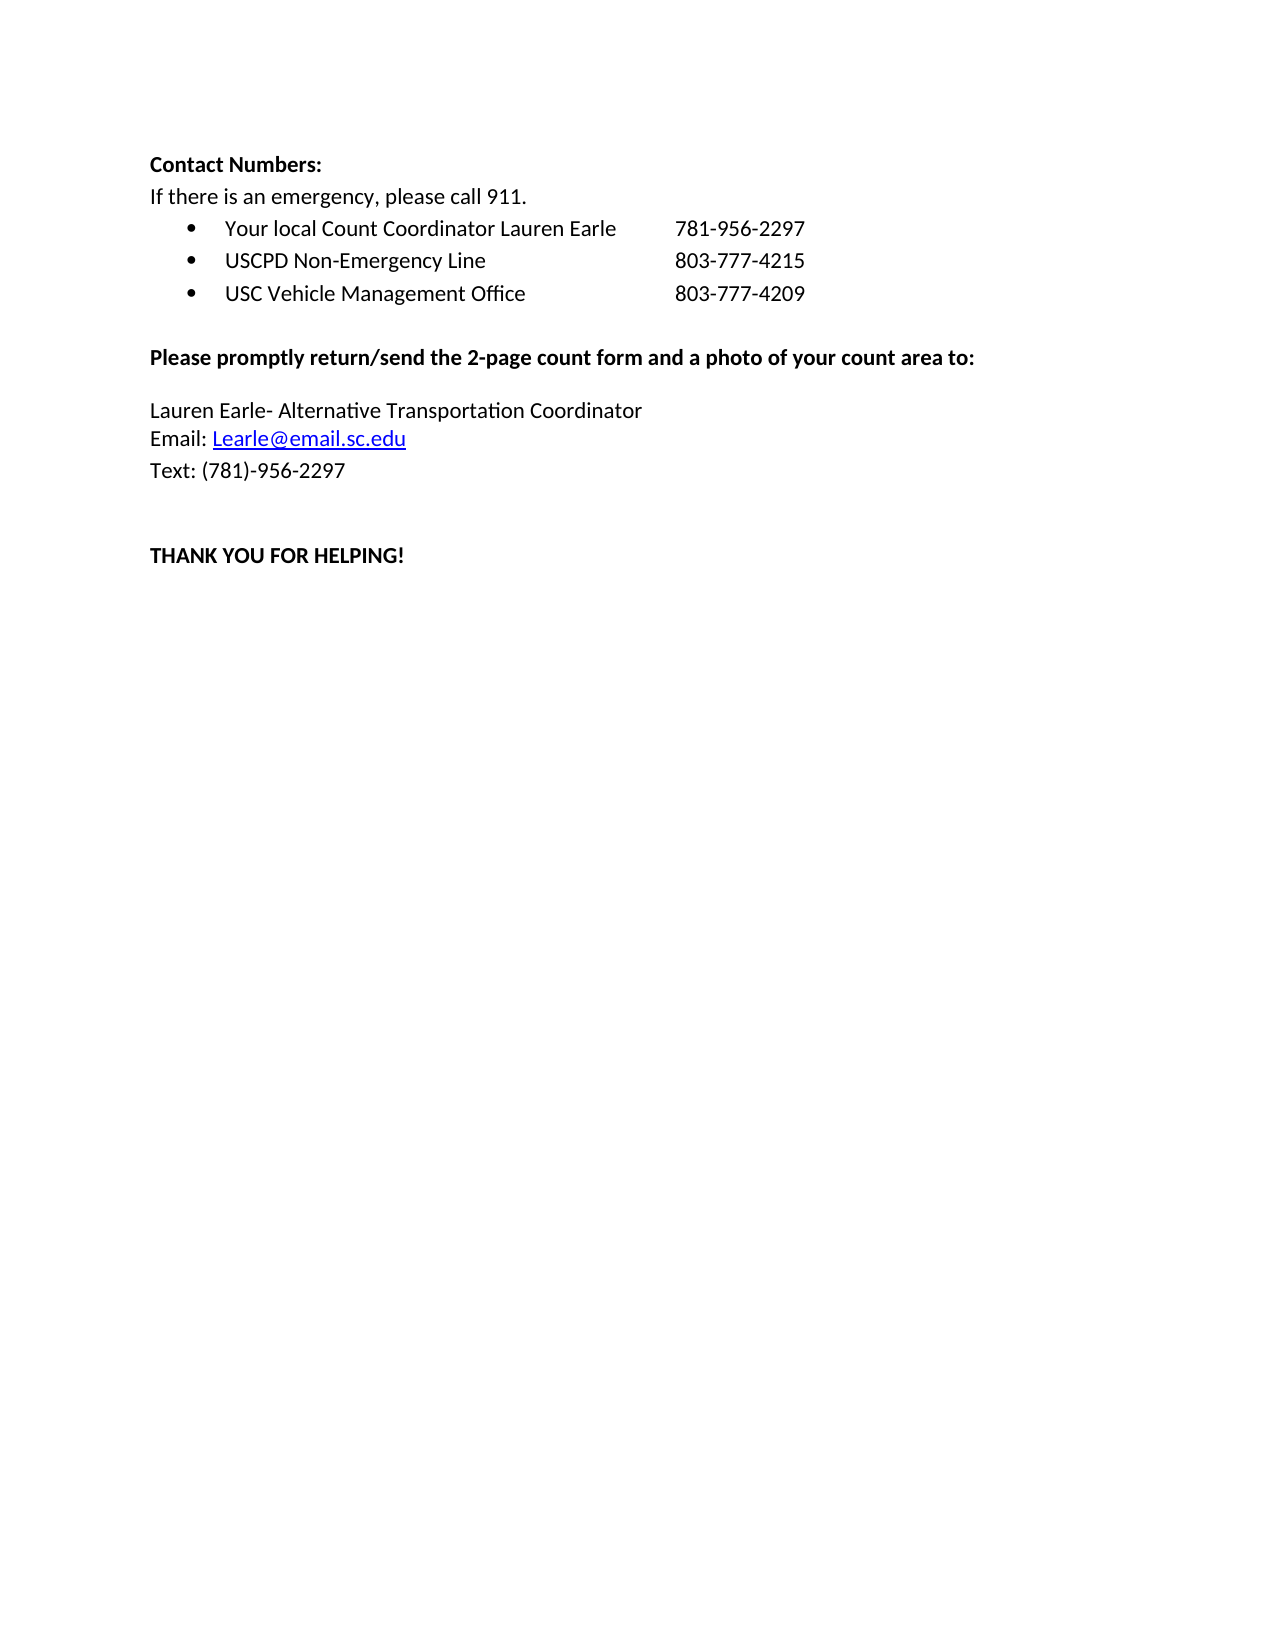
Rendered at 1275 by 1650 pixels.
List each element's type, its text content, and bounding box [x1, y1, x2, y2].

text Text: (781)-956-2297 [150, 456, 1125, 484]
text Email: Learle@email.sc.edu [150, 424, 1125, 452]
text If there is an emergency, please call 911. [150, 182, 1125, 210]
text THANK YOU FOR HELPING! [150, 542, 1125, 569]
list Your local Count Coordinator Lauren Earle 781-956-2297 [187, 214, 1125, 242]
list USCPD Non-Emergency Line 803-777-4215 [187, 247, 1125, 274]
text Please promptly return/send the 2-page count form and a photo of your count area to: [150, 343, 1125, 371]
text Contact Numbers: [150, 150, 1125, 178]
text Lauren Earle- Alternative Transportation Coordinator [150, 396, 1125, 424]
list USC Vehicle Management Office 803-777-4209 [187, 279, 1125, 307]
